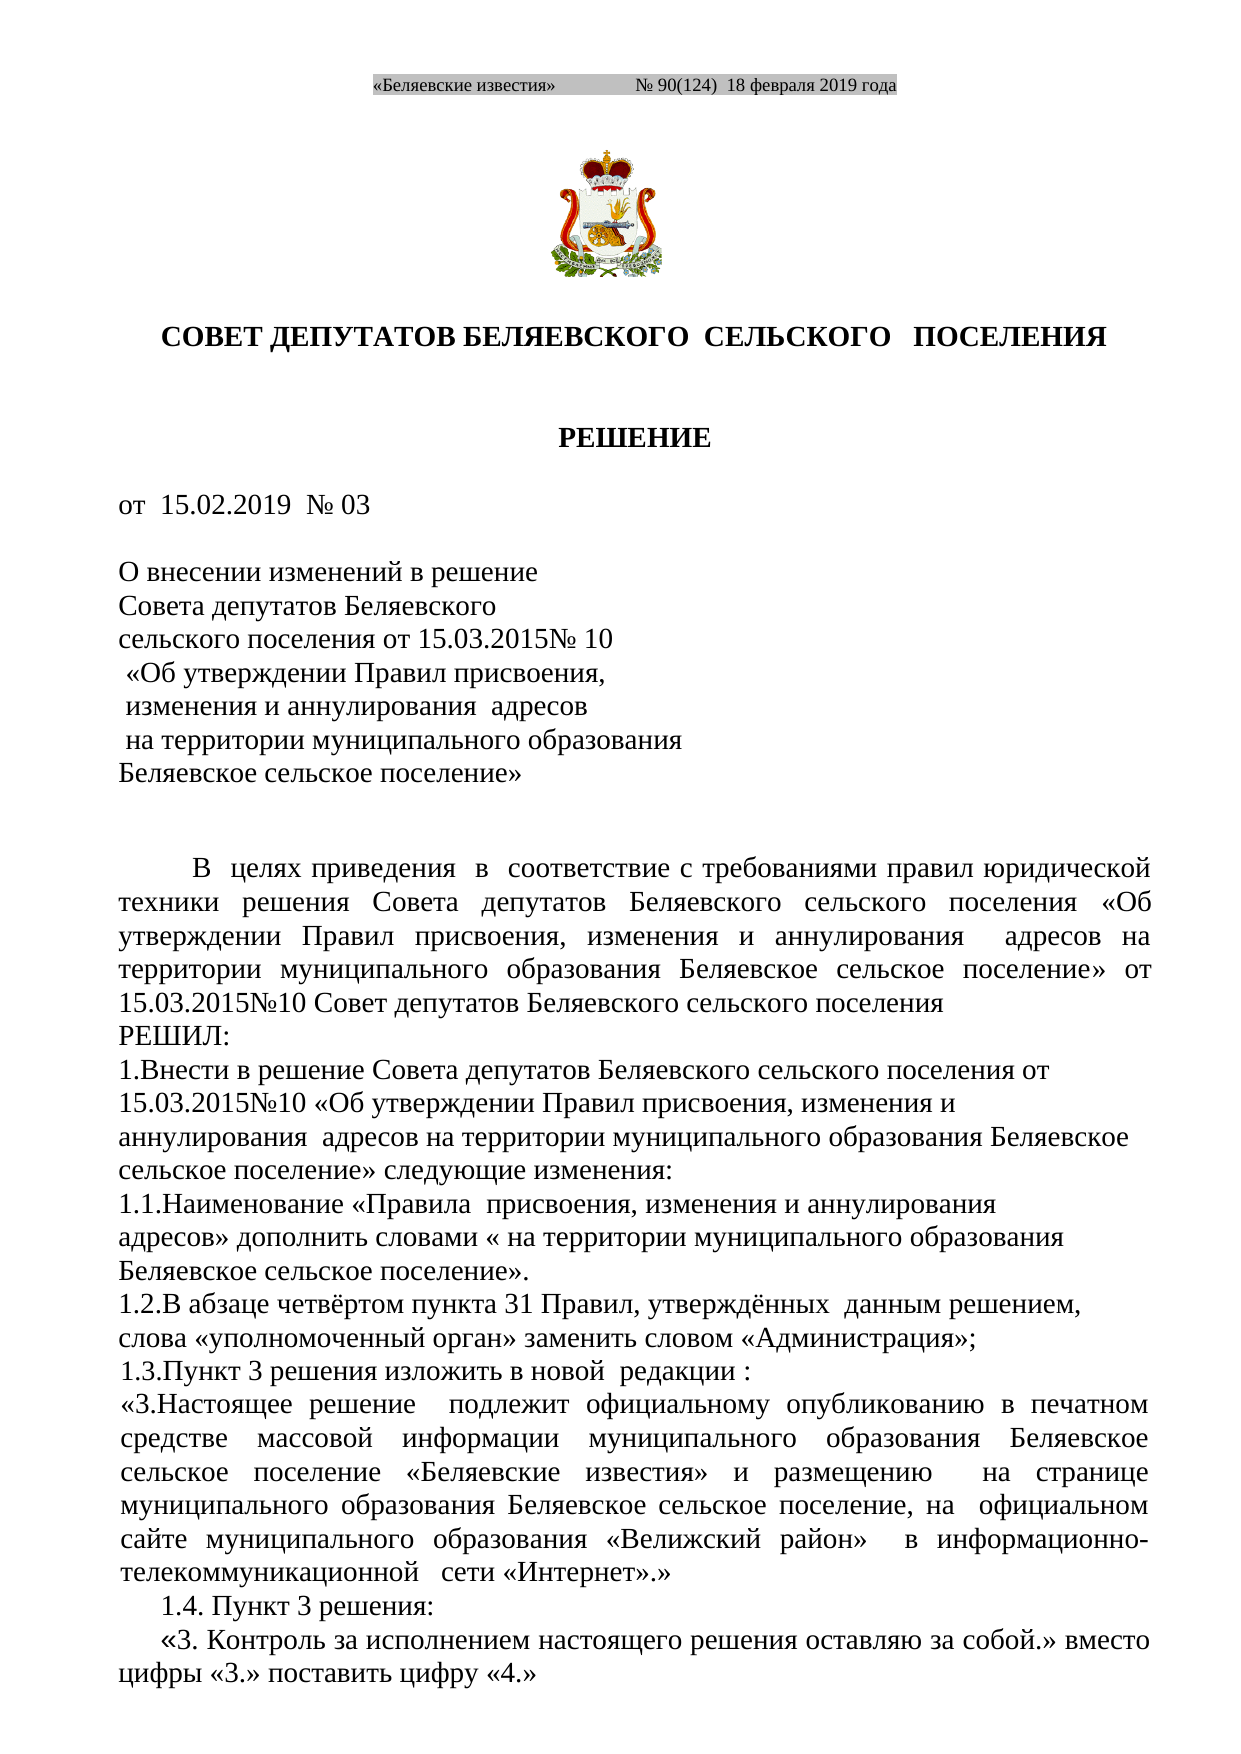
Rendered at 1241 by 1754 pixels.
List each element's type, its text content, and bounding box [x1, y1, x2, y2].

text 1.2.В абзаце четвёртом пункта 31 Правил, утверждённых данным решением, слова «уполномоченный орган» заменить словом «Администрация»; [118, 1287, 1152, 1354]
text РЕШИЛ: [118, 1018, 1152, 1052]
picture [549, 148, 662, 277]
text «3.Настоящее решение подлежит официальному опубликованию в печатном средстве массовой информации муниципального образования Беляевское сельское поселение «Беляевские известия» и размещению на странице муниципального образования Беляевское сельское поселение, на официальном сайте муниципального образования «Велижский район» в информационно-телекоммуникационной сети «Интернет».» [120, 1387, 1149, 1588]
text РЕШЕНИЕ [118, 420, 1152, 453]
text 1.1.Наименование «Правила присвоения, изменения и аннулирования [118, 1186, 1152, 1219]
text 1.Внести в решение Совета депутатов Беляевского сельского поселения от 15.03.2015№10 «Об утверждении Правил присвоения, изменения и аннулирования адресов на территории муниципального образования Беляевское сельское поселение» следующие изменения: [118, 1052, 1152, 1186]
text изменения и аннулирования адресов [118, 688, 1152, 722]
text Совет депутатов беляевского сельского поселения [118, 319, 1149, 353]
text на территории муниципального образования [118, 722, 1152, 755]
text Совета депутатов Беляевского [118, 588, 1152, 621]
text 1.3.Пункт 3 решения изложить в новой редакции : [120, 1354, 1149, 1387]
text Беляевское сельское поселение» [118, 755, 1152, 789]
text «Об утверждении Правил присвоения, [118, 655, 1152, 688]
text О внесении изменений в решение [118, 554, 1152, 588]
text В целях приведения в соответствие с требованиями правил юридической техники решения Совета депутатов Беляевского сельского поселения «Об утверждении Правил присвоения, изменения и аннулирования адресов на территории муниципального образования Беляевское сельское поселение» от 15.03.2015№10 Совет депутатов Беляевского сельского поселения [118, 851, 1152, 1018]
text адресов» дополнить словами « на территории муниципального образования [118, 1219, 1152, 1253]
text «3. Контроль за исполнением настоящего решения оставляю за собой.» вместо цифры «3.» поставить цифру «4.» [118, 1622, 1152, 1689]
text 1.4. Пункт 3 решения: [118, 1588, 1152, 1622]
text от 15.02.2019 № 03 [118, 487, 1152, 521]
text сельского поселения от 15.03.2015№ 10 [118, 621, 1152, 655]
text Беляевское сельское поселение». [118, 1253, 1152, 1287]
